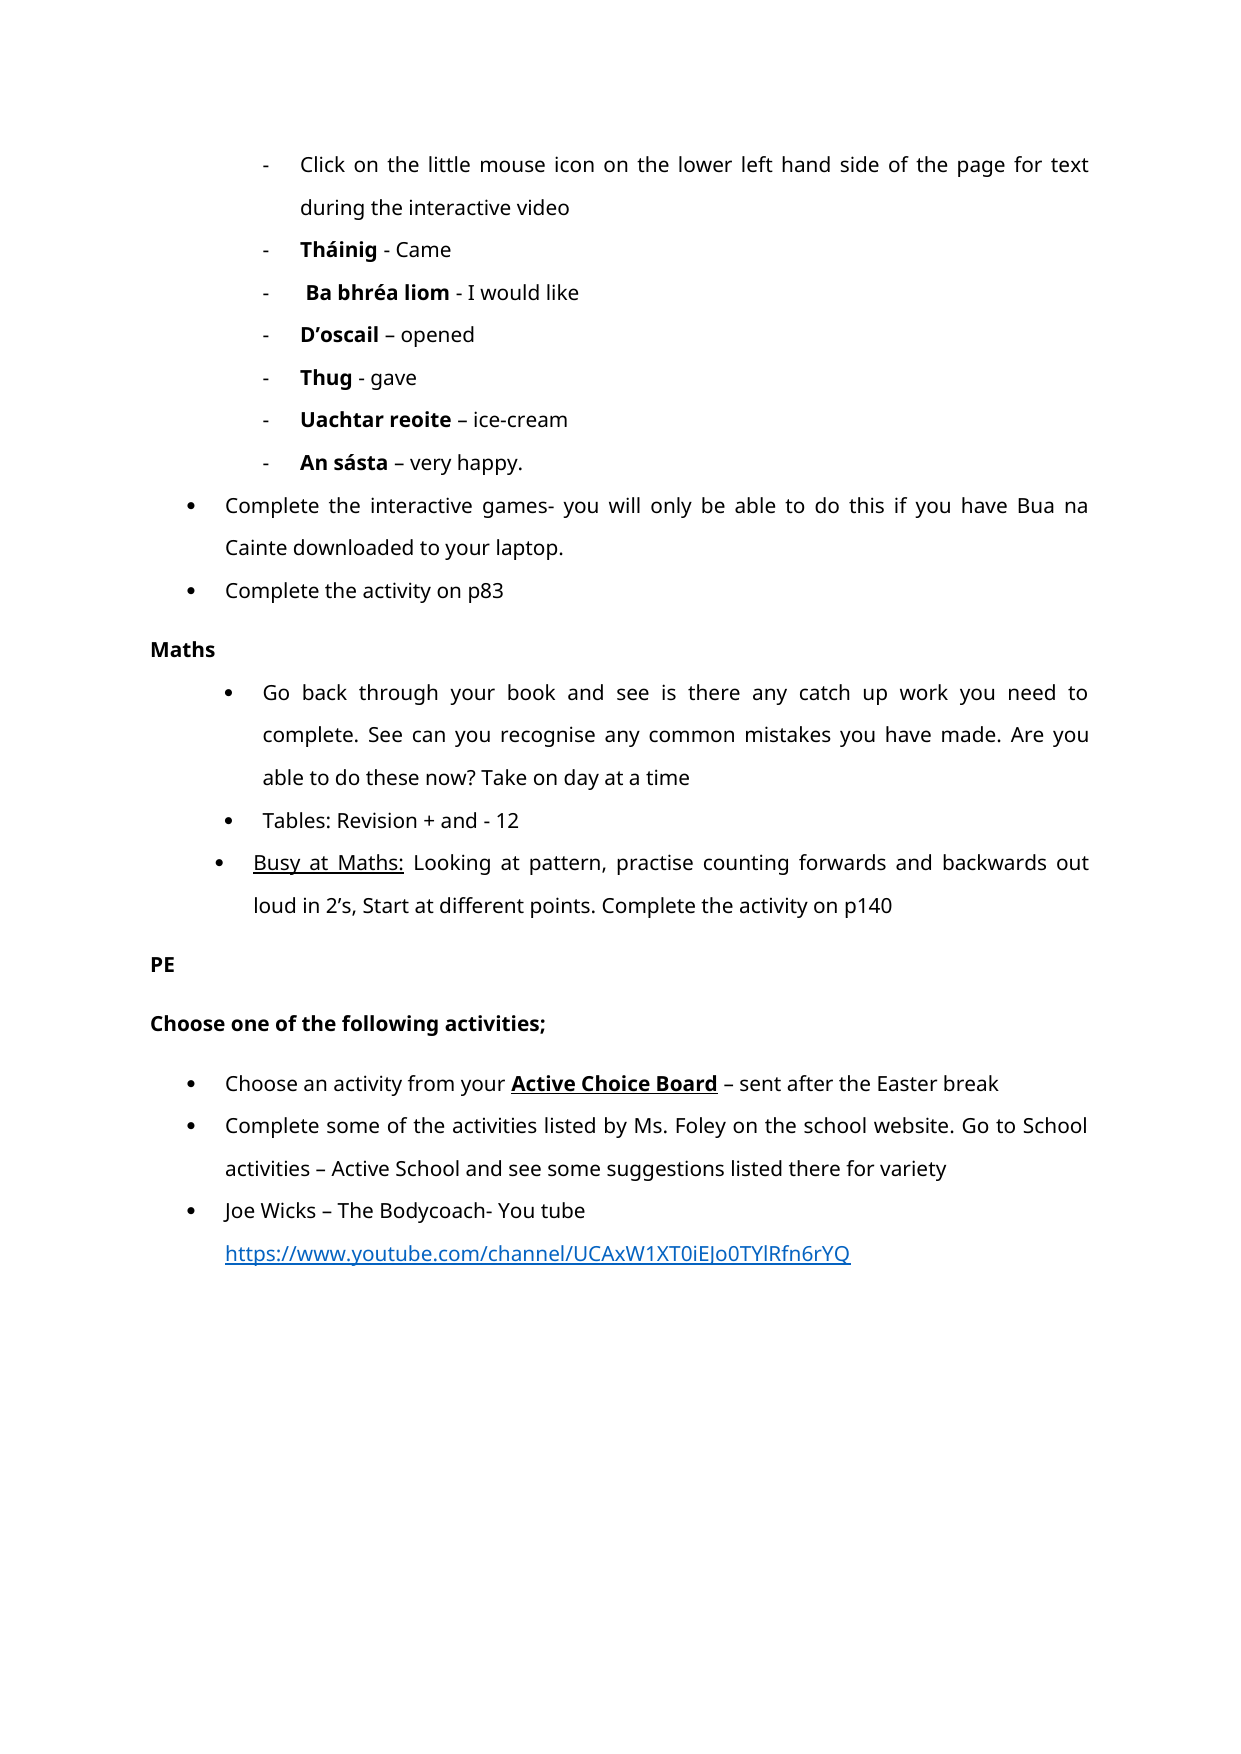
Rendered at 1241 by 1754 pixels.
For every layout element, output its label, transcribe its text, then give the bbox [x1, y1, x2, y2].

list Joe Wicks – The Bodycoach- You tube [187, 1197, 1090, 1225]
text Maths [150, 635, 1090, 664]
list Go back through your book and see is there any catch up work you need to complete. See can you recognise any common mistakes you have made. Are you able to do these now? Take on day at a time [225, 678, 1090, 792]
list D’oscail – opened [262, 320, 1090, 349]
list Tháinig - Came [262, 235, 1090, 264]
list Complete some of the activities listed by Ms. Foley on the school website. Go to School activities – Active School and see some suggestions listed there for variety [187, 1111, 1090, 1182]
list https://www.youtube.com/channel/UCAxW1XT0iEJo0TYlRfn6rYQ [225, 1239, 1090, 1268]
list Tables: Revision + and - 12 [225, 806, 1090, 834]
list Complete the interactive games- you will only be able to do this if you have Bua na Cainte downloaded to your laptop. [187, 491, 1090, 562]
text Choose one of the following activities; [150, 1009, 1090, 1038]
list Uachtar reoite – ice-cream [262, 406, 1090, 434]
list Thug - gave [262, 363, 1090, 391]
list An sásta – very happy. [262, 448, 1090, 477]
list Click on the little mouse icon on the lower left hand side of the page for text during the interactive video [262, 150, 1090, 221]
text PE [150, 950, 1090, 979]
list Busy at Maths: Looking at pattern, practise counting forwards and backwards out loud in 2’s, Start at different points. Complete the activity on p140 [216, 848, 1090, 919]
list Complete the activity on p83 [187, 576, 1090, 604]
list Ba bhréa liom - I would like [262, 278, 1090, 306]
list Choose an activity from your Active Choice Board – sent after the Easter break [187, 1069, 1090, 1097]
